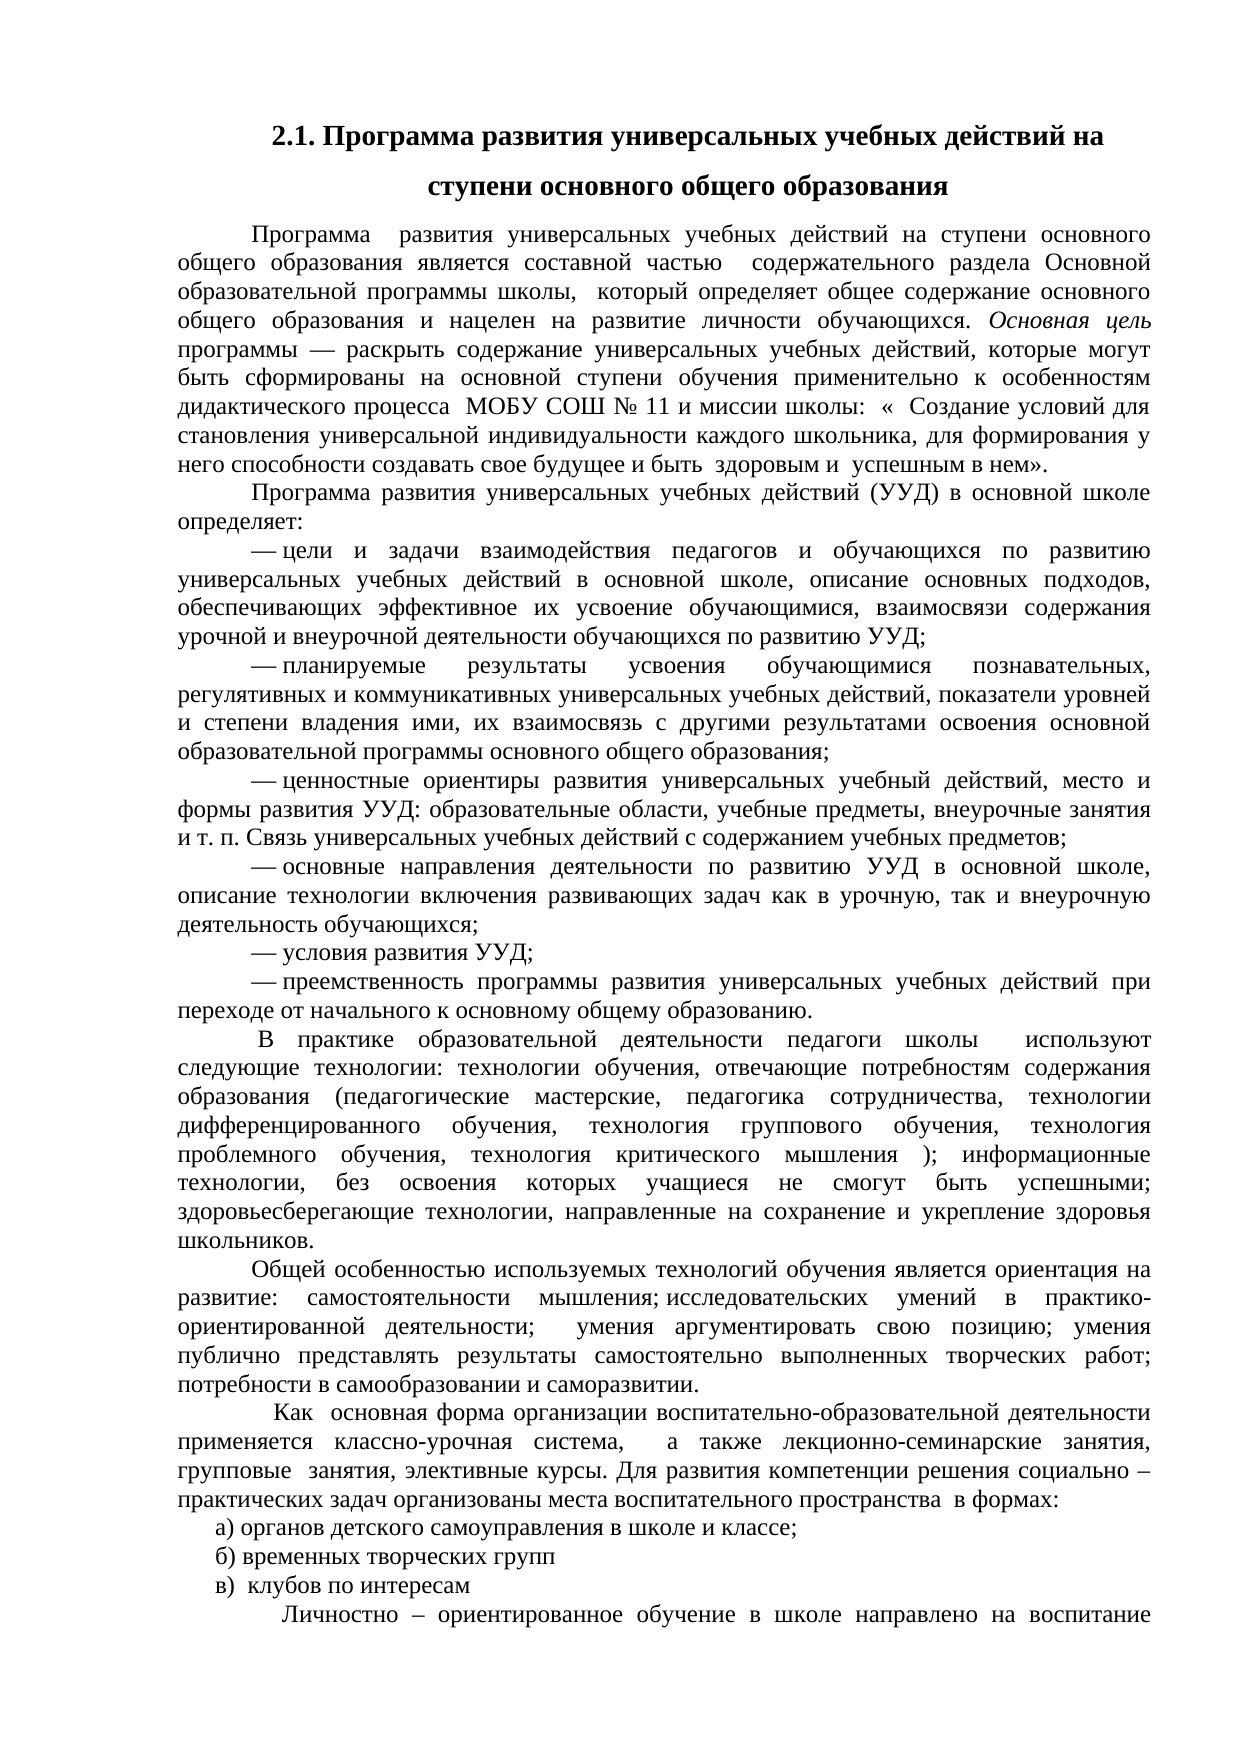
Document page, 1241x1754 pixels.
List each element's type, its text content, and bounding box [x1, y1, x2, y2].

text Программа развития универсальных учебных действий на ступени основного общего образования является составной частью содержательного раздела Основной образовательной программы школы, который определяет общее содержание основного общего образования и нацелен на развитие личности обучающихся. Основная цель программы — раскрыть содержание универсальных учебных действий, которые могут быть сформированы на основной ступени обучения применительно к особенностям дидактического процесса МОБУ СОШ № 11 и миссии школы: « Создание условий для становления универсальной индивидуальности каждого школьника, для формирования у него способности создавать свое будущее и быть здоровым и успешным в нем». [177, 219, 1152, 477]
text Программа развития универсальных учебных действий (УУД) в основной школе определяет: [177, 477, 1152, 535]
text В практике образовательной деятельности педагоги школы используют следующие технологии: технологии обучения, отвечающие потребностям содержания образования (педагогические мастерские, педагогика сотрудничества, технологии дифференцированного обучения, технология группового обучения, технология проблемного обучения, технология критического мышления ); информационные технологии, без освоения которых учащиеся не смогут быть успешными; здоровьесберегающие технологии, направленные на сохранение и укрепление здоровья школьников. [177, 1024, 1152, 1254]
text — планируемые результаты усвоения обучающимися познавательных, регулятивных и коммуникативных универсальных учебных действий, показатели уровней и степени владения ими, их взаимосвязь с другими результатами освоения основной образовательной программы основного общего образования; [177, 650, 1152, 765]
text Общей особенностью используемых технологий обучения является ориентация на развитие: самостоятельности мышления; исследовательских умений в практико-ориентированной деятельности; умения аргументировать свою позицию; умения публично представлять результаты самостоятельно выполненных творческих работ; потребности в самообразовании и саморазвитии. [177, 1254, 1152, 1397]
text — преемственность программы развития универсальных учебных действий при переходе от начального к основному общему образованию. [177, 966, 1152, 1024]
text — ценностные ориентиры развития универсальных учебный действий, место и формы развития УУД: образовательные области, учебные предметы, внеурочные занятия и т. п. Связь универсальных учебных действий с содержанием учебных предметов; [177, 765, 1152, 851]
text а) органов детского самоуправления в школе и классе; [177, 1512, 1152, 1541]
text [177, 1599, 1152, 1627]
text б) временных творческих групп [177, 1541, 1152, 1570]
text — цели и задачи взаимодействия педагогов и обучающихся по развитию универсальных учебных действий в основной школе, описание основных подходов, обеспечивающих эффективное их усвоение обучающимися, взаимосвязи содержания урочной и внеурочной деятельности обучающихся по развитию УУД; [177, 535, 1152, 650]
text — основные направления деятельности по развитию УУД в основной школе, описание технологии включения развивающих задач как в урочную, так и внеурочную деятельность обучающихся; [177, 851, 1152, 937]
text в) клубов по интересам [177, 1570, 1152, 1599]
text — условия развития УУД; [177, 937, 1152, 966]
text ступени основного общего образования [177, 168, 1152, 202]
text Как основная форма организации воспитательно-образовательной деятельности применяется классно-урочная система, а также лекционно-семинарские занятия, групповые занятия, элективные курсы. Для развития компетенции решения социально – практических задач организованы места воспитательного пространства в формах: [177, 1397, 1152, 1512]
text 2.1. Программа развития универсальных учебных действий на [177, 118, 1152, 152]
